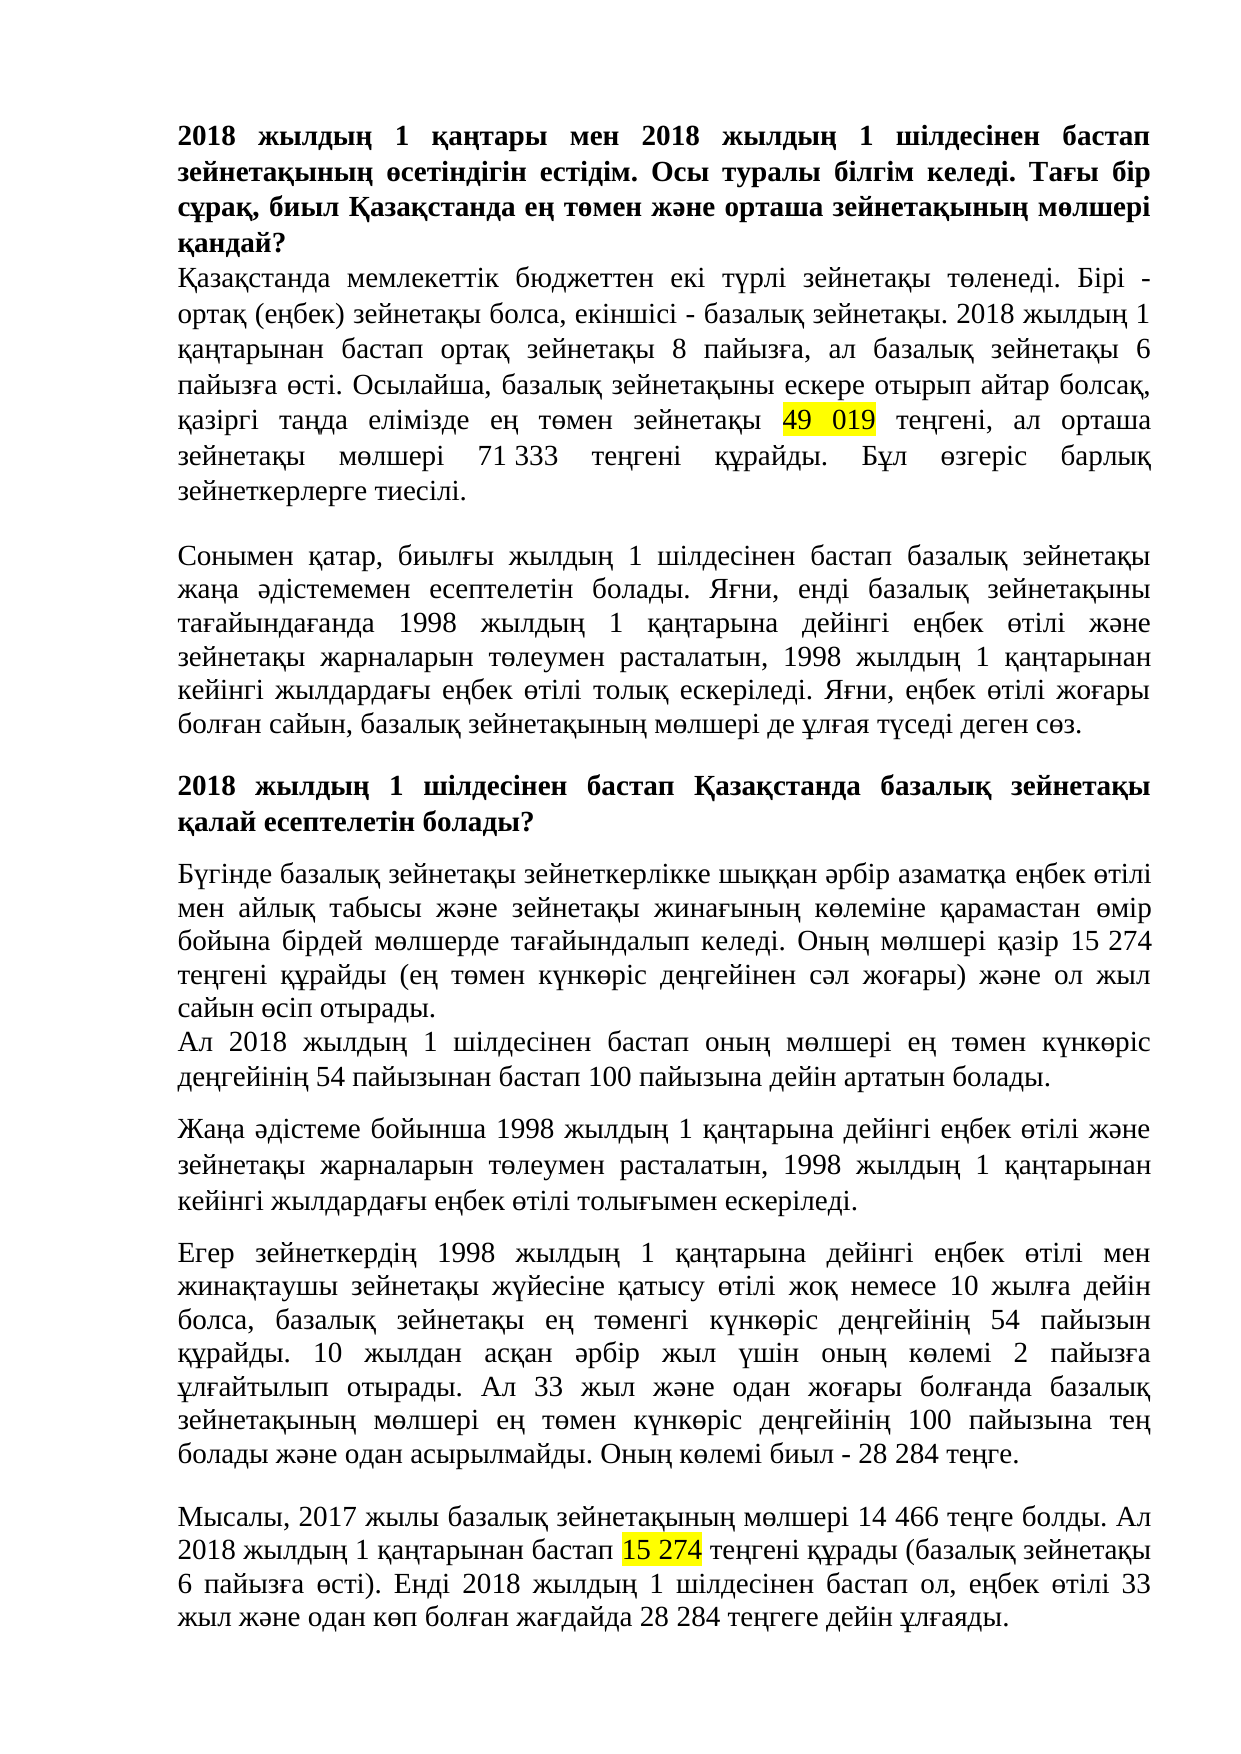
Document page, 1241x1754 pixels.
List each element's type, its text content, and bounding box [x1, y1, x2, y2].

text Бүгінде базалық зейнетақы зейнеткерлікке шыққан әрбір азаматқа еңбек өтілі мен айлық табысы және зейнетақы жинағының көлеміне қарамастан өмір бойына бірдей мөлшерде тағайындалып келеді. Оның мөлшері қазір 15 274 теңгені құрайды (ең төмен күнкөріс деңгейінен сәл жоғары) және ол жыл сайын өсіп отырады. [177, 856, 1152, 1024]
text Жаңа әдістеме бойынша 1998 жылдың 1 қаңтарына дейінгі еңбек өтілі және зейнетақы жарналарын төлеумен расталатын, 1998 жылдың 1 қаңтарынан кейінгі жылдардағы еңбек өтілі толығымен ескеріледі. [177, 1112, 1152, 1216]
text Мысалы, 2017 жылы базалық зейнетақының мөлшері 14 466 теңге болды. Ал 2018 жылдың 1 қаңтарынан бастап 15 274 теңгені құрады (базалық зейнетақы 6 пайызға өсті). Енді 2018 жылдың 1 шілдесінен бастап ол, еңбек өтілі 33 жыл және одан көп болған жағдайда 28 284 теңгеге дейін ұлғаяды. [177, 1499, 1152, 1633]
text Сонымен қатар, биылғы жылдың 1 шілдесінен бастап базалық зейнетақы жаңа әдістемемен есептелетін болады. Яғни, енді базалық зейнетақыны тағайындағанда 1998 жылдың 1 қаңтарына дейінгі еңбек өтілі және зейнетақы жарналарын төлеумен расталатын, 1998 жылдың 1 қаңтарынан кейінгі жылдардағы еңбек өтілі толық ескеріледі. Яғни, еңбек өтілі жоғары болған сайын, базалық зейнетақының мөлшері де ұлғая түседі деген сөз. [177, 538, 1152, 739]
text Ал 2018 жылдың 1 шілдесінен бастап оның мөлшері ең төмен күнкөріс деңгейінің 54 пайызынан бастап 100 пайызына дейін артатын болады. [177, 1024, 1152, 1093]
text 2018 жылдың 1 қаңтары мен 2018 жылдың 1 шілдесінен бастап зейнетақының өсетіндігін естідім. Осы туралы білгім келеді. Тағы бір сұрақ, биыл Қазақстанда ең төмен және орташа зейнетақының мөлшері қандай? Қазақстанда мемлекеттік бюджеттен екі түрлі зейнетақы төленеді. Бірі - ортақ (еңбек) зейнетақы болса, екіншісі - базалық зейнетақы. 2018 жылдың 1 қаңтарынан бастап ортақ зейнетақы 8 пайызға, ал базалық зейнетақы 6 пайызға өсті. Осылайша, базалық зейнетақыны ескере отырып айтар болсақ, қазіргі таңда елімізде ең төмен зейнетақы 49 019 теңгені, ал орташа зейнетақы мөлшері 71 333 теңгені құрайды. Бұл өзгеріс барлық зейнеткерлерге тиесілі. [177, 118, 1152, 507]
text Егер зейнеткердің 1998 жылдың 1 қаңтарына дейінгі еңбек өтілі мен жинақтаушы зейнетақы жүйесіне қатысу өтілі жоқ немесе 10 жылға дейін болса, базалық зейнетақы ең төменгі күнкөріс деңгейінің 54 пайызын құрайды. 10 жылдан асқан әрбір жыл үшін оның көлемі 2 пайызға ұлғайтылып отырады. Ал 33 жыл және одан жоғары болғанда базалық зейнетақының мөлшері ең төмен күнкөріс деңгейінің 100 пайызына тең болады және одан асырылмайды. Оның көлемі биыл - 28 284 теңге. [177, 1235, 1152, 1469]
text 2018 жылдың 1 шілдесінен бастап Қазақстанда базалық зейнетақы қалай есептелетін болады? [177, 768, 1152, 837]
